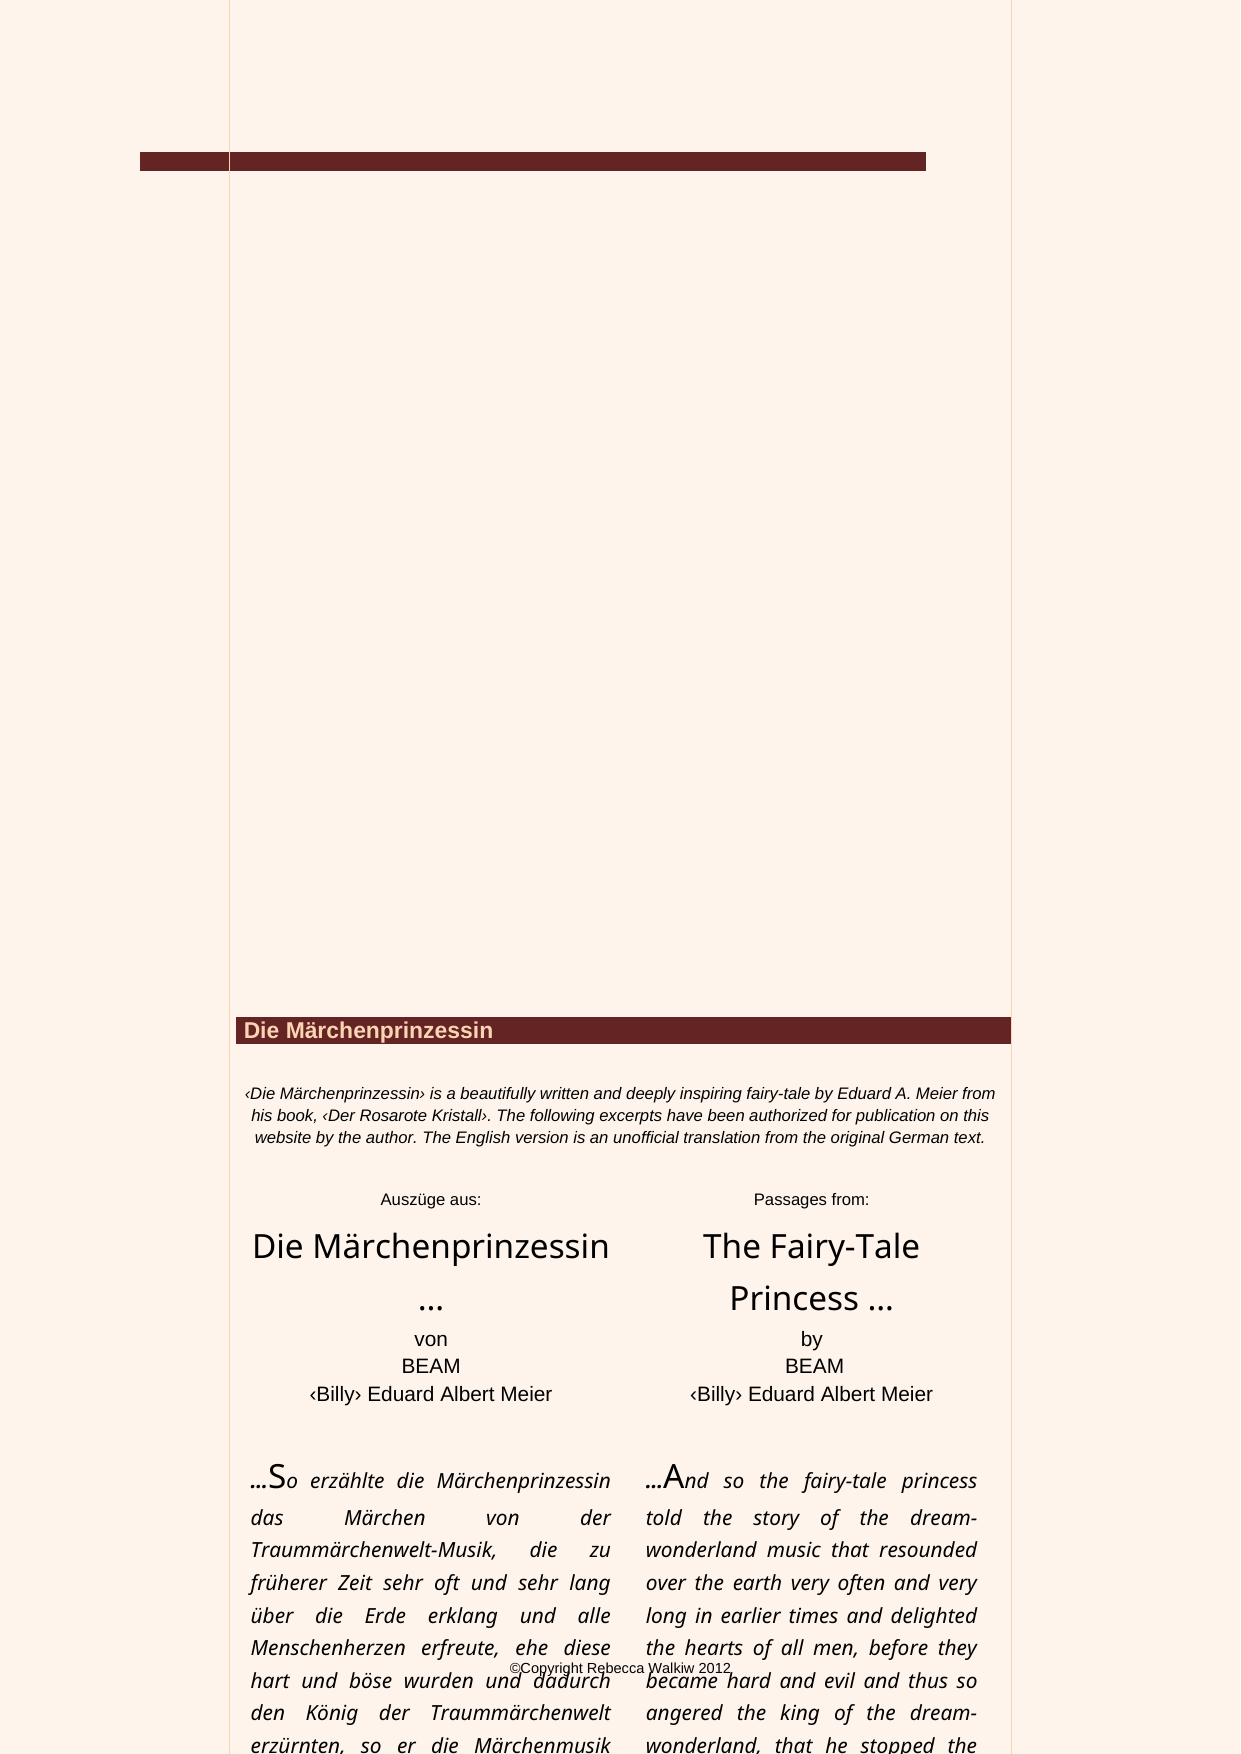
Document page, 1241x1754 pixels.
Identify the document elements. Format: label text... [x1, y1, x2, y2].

table_header [230, 0, 1011, 1017]
table_header ‹Die Märchenprinzessin› is a beautifully written and deeply inspiring fairy-tale by Eduard A. Meier from his book, ‹Der Rosarote Kristall›. The following excerpts have been authorized for publication on this website by the author. The English version is an unofficial translation from the original German text. [230, 1017, 1011, 1640]
table_header ©Copyright Rebecca Walkiw 2012 [229, 1640, 1011, 1676]
table_header ‹Die Märchenprinzessin› is a beautifully written and deeply inspiring fairy-tale by Eduard A. Meier from his book, ‹Der Rosarote Kristall›. The following excerpts have been authorized for publication on this website by the author. The English version is an unofficial translation from the original German text. [230, 1676, 1011, 1754]
